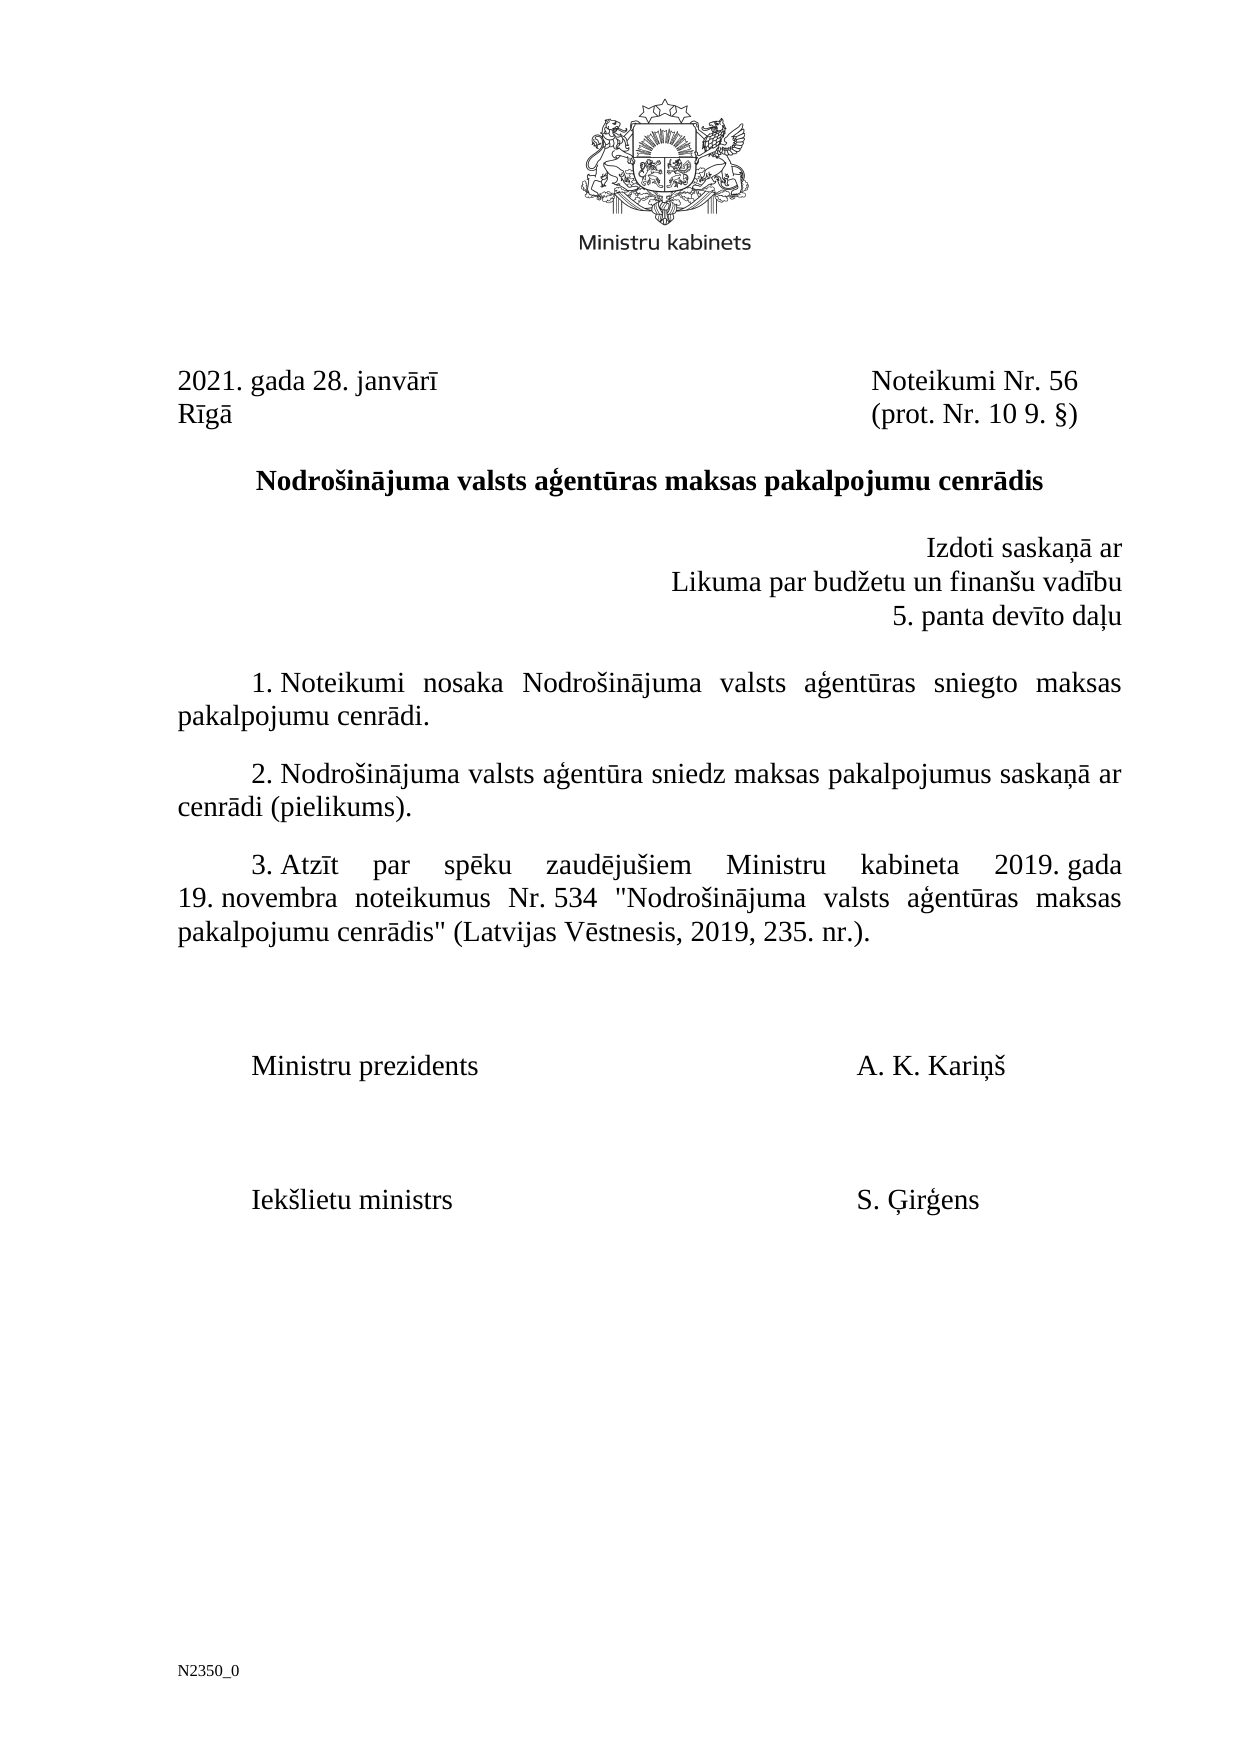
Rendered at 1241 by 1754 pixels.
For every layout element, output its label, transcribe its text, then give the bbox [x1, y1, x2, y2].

text 1. Noteikumi nosaka Nodrošinājuma valsts aģentūras sniegto maksas pakalpojumu cenrādi. [177, 665, 1122, 732]
text 5. panta devīto daļu [177, 598, 1122, 631]
list 3. Atzīt par spēku zaudējušiem Ministru kabineta 2019. gada 19. novembra noteikumus Nr. 534 "Nodrošinājuma valsts aģentūras maksas pakalpojumu cenrādis" (Latvijas Vēstnesis, 2019, 235. nr.). [177, 847, 1122, 948]
picture [177, 97, 1152, 263]
text Rīgā (prot. Nr. 10 9. §) [177, 396, 1122, 430]
text 2021. gada 28. janvārī Noteikumi Nr. 56 [177, 363, 1122, 396]
text 2. Nodrošinājuma valsts aģentūra sniedz maksas pakalpojumus saskaņā ar cenrādi (pielikums). [177, 756, 1122, 823]
text Iekšlietu ministrs S. Ģirģens [177, 1182, 1122, 1216]
text Izdoti saskaņā ar [177, 531, 1122, 564]
text Nodrošinājuma valsts aģentūras maksas pakalpojumu cenrādis [177, 463, 1122, 497]
text Ministru prezidents A. K. Kariņš [177, 1048, 1122, 1082]
text Likuma par budžetu un finanšu vadību [177, 564, 1122, 598]
